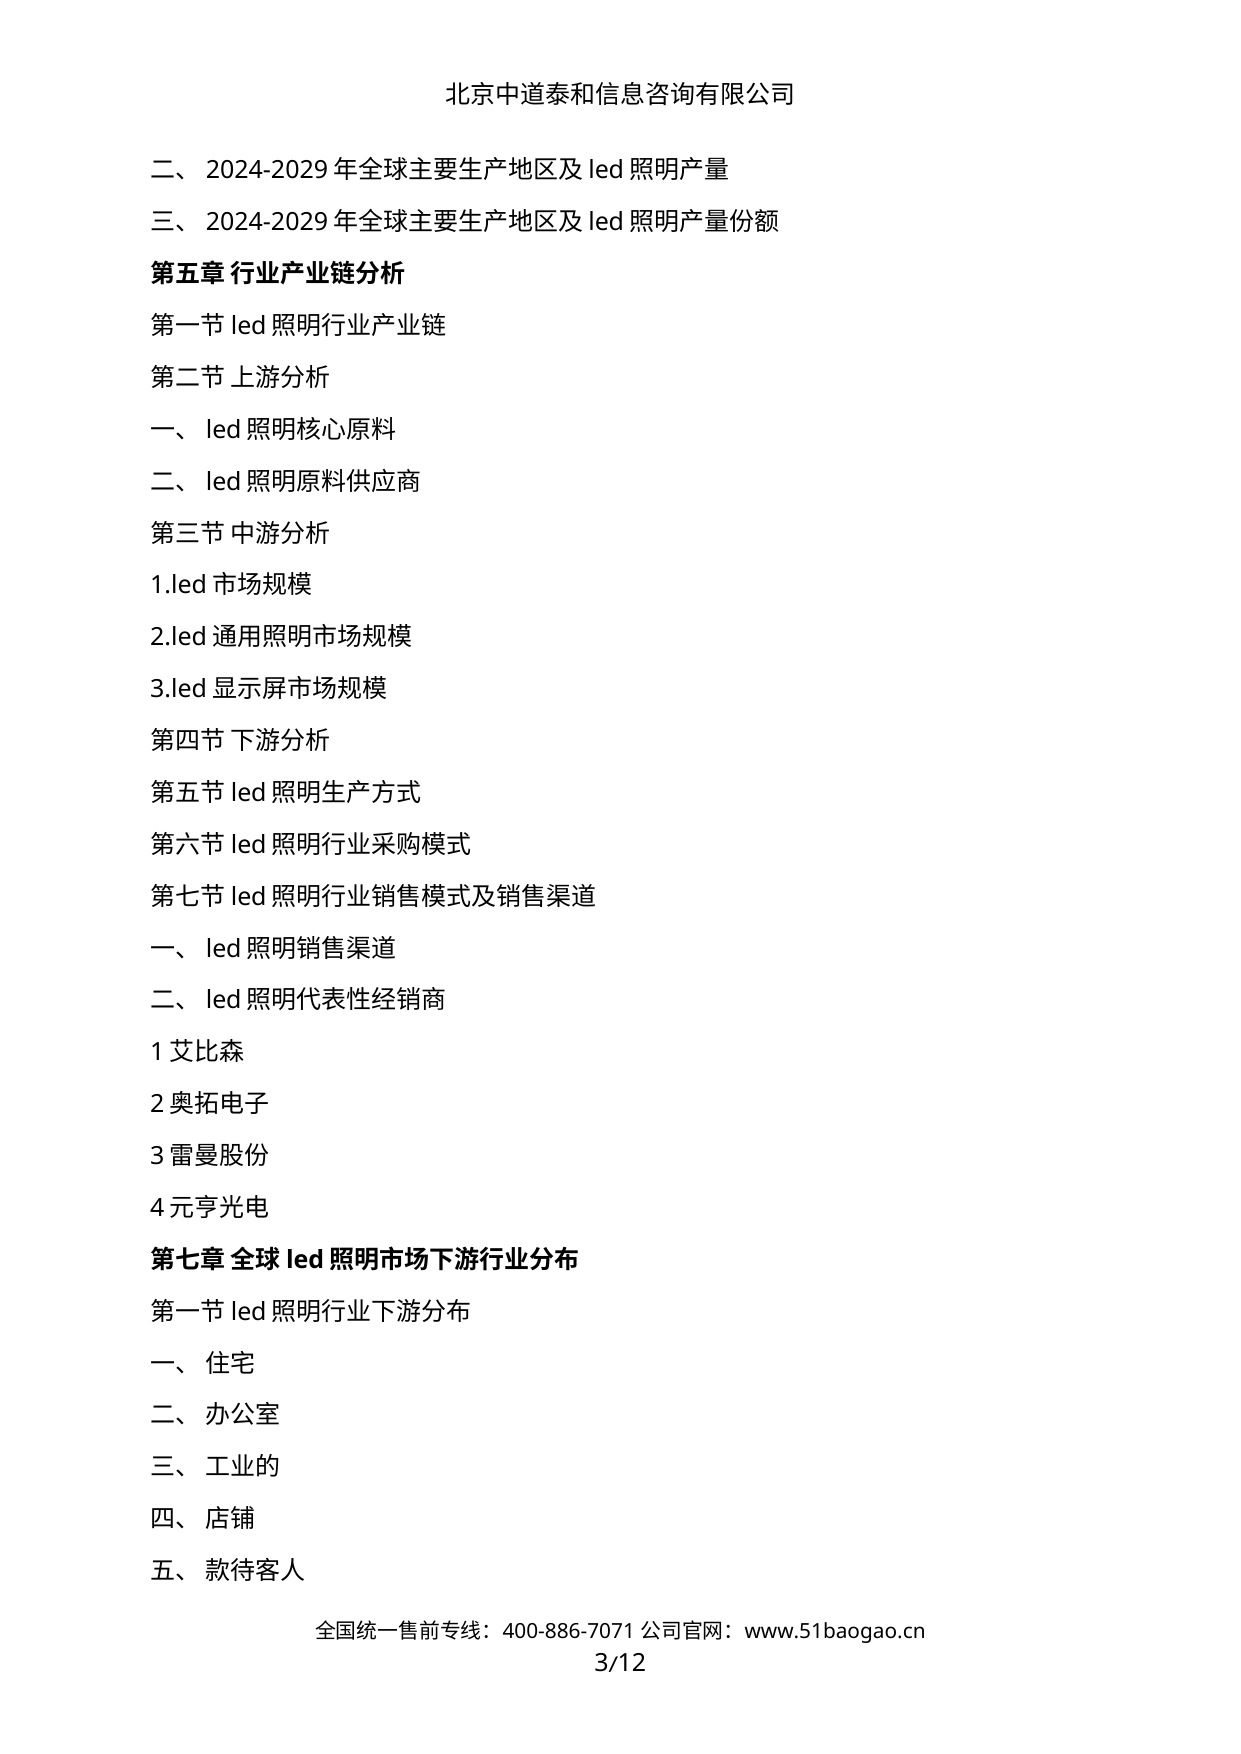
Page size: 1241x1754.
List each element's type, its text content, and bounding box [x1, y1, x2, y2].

text 2.led通用照明市场规模 [150, 617, 1090, 653]
text 三、 2024-2029年全球主要生产地区及led照明产量份额 [150, 202, 1090, 238]
text 二、 2024-2029年全球主要生产地区及led照明产量 [150, 150, 1090, 186]
text 第四节 下游分析 [150, 721, 1090, 757]
text 2奥拓电子 [150, 1084, 1090, 1120]
text 3.led显示屏市场规模 [150, 669, 1090, 705]
text 第一节 led照明行业下游分布 [150, 1291, 1090, 1327]
text 四、 店铺 [150, 1499, 1090, 1535]
text 第一节 led照明行业产业链 [150, 306, 1090, 342]
text 第五节 led照明生产方式 [150, 772, 1090, 809]
text 一、 led照明销售渠道 [150, 928, 1090, 964]
text 一、 住宅 [150, 1343, 1090, 1379]
text 第六节 led照明行业采购模式 [150, 824, 1090, 861]
text 1.led市场规模 [150, 565, 1090, 601]
text 二、 led照明原料供应商 [150, 461, 1090, 497]
text 三、 工业的 [150, 1447, 1090, 1483]
text 第七章 全球led照明市场下游行业分布 [150, 1239, 1090, 1276]
text 二、 办公室 [150, 1395, 1090, 1431]
text 第七节 led照明行业销售模式及销售渠道 [150, 876, 1090, 912]
text 第五章 行业产业链分析 [150, 254, 1090, 290]
text 五、 款待客人 [150, 1551, 1090, 1587]
text 第二节 上游分析 [150, 357, 1090, 394]
text 一、 led照明核心原料 [150, 409, 1090, 446]
text 第三节 中游分析 [150, 513, 1090, 549]
text 3雷曼股份 [150, 1136, 1090, 1172]
text 1艾比森 [150, 1032, 1090, 1068]
text 4元亨光电 [150, 1187, 1090, 1224]
text 二、 led照明代表性经销商 [150, 980, 1090, 1016]
